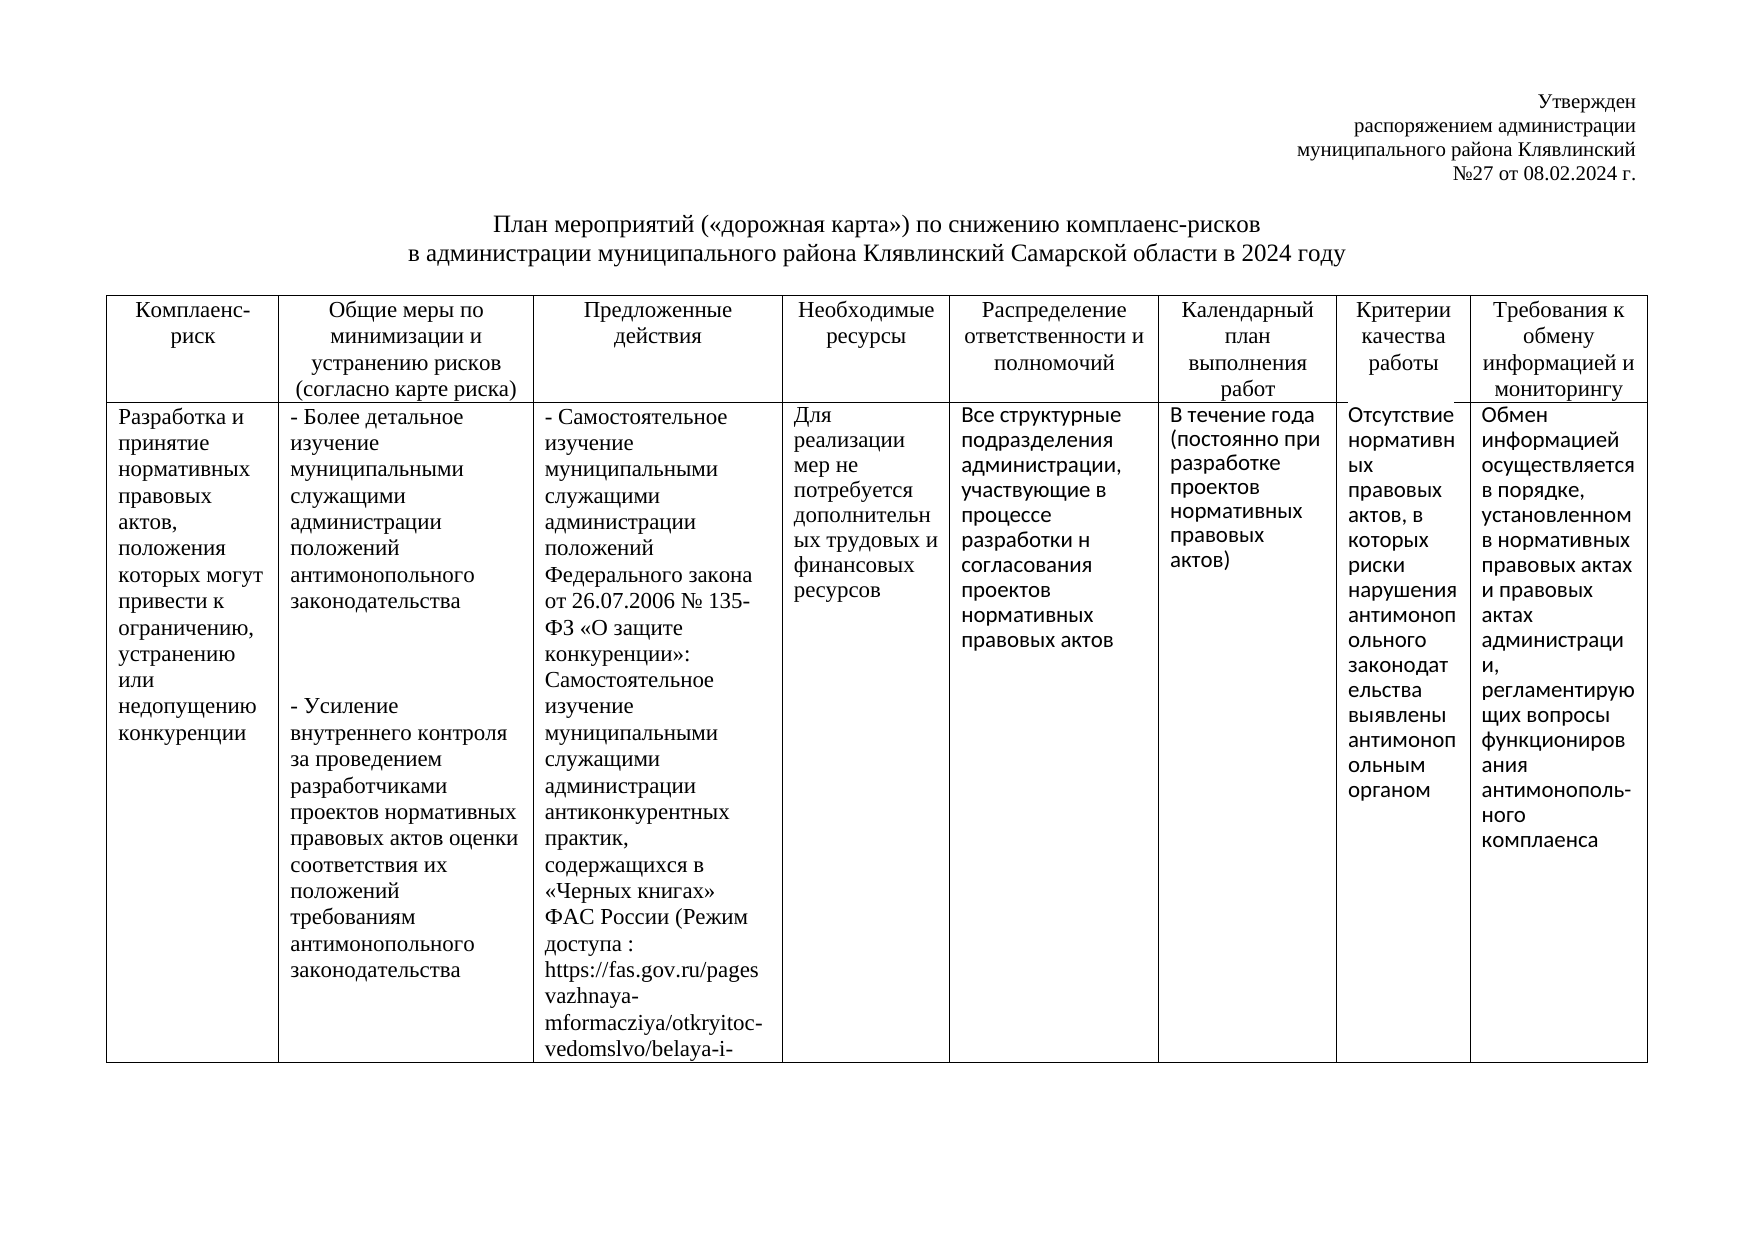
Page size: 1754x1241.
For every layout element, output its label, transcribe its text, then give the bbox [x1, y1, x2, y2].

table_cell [950, 403, 1158, 1062]
text План мероприятий («дорожная карта») по снижению комплаенс-рисков [118, 209, 1636, 238]
text Утвержден [118, 89, 1636, 113]
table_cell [1159, 403, 1336, 1062]
table_header Критерии качества работы [1337, 296, 1470, 402]
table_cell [107, 403, 278, 1062]
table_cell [534, 403, 782, 1062]
table_header Предложенные действия [534, 296, 782, 402]
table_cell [279, 403, 533, 1062]
table_header Необходимые ресурсы [783, 296, 949, 402]
text №27 от 08.02.2024 г. [118, 161, 1636, 185]
table_header Комплаенс-риск [107, 296, 278, 402]
table_header Календарный план выполнения работ [1159, 296, 1336, 402]
table_header Требования к обмену информацией и мониторингу [1471, 296, 1647, 402]
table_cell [1337, 403, 1470, 1062]
text распоряжением администрации [118, 113, 1636, 137]
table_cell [783, 403, 949, 1062]
table_header Общие меры по минимизации и устранению рисков (согласно карте риска) [279, 296, 533, 402]
text в администрации муниципального района Клявлинский Самарской области в 2024 году [118, 238, 1636, 266]
text муниципального района Клявлинский [118, 137, 1636, 161]
table_header Распределение ответственности и полномочий [950, 296, 1158, 402]
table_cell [1471, 403, 1647, 1062]
